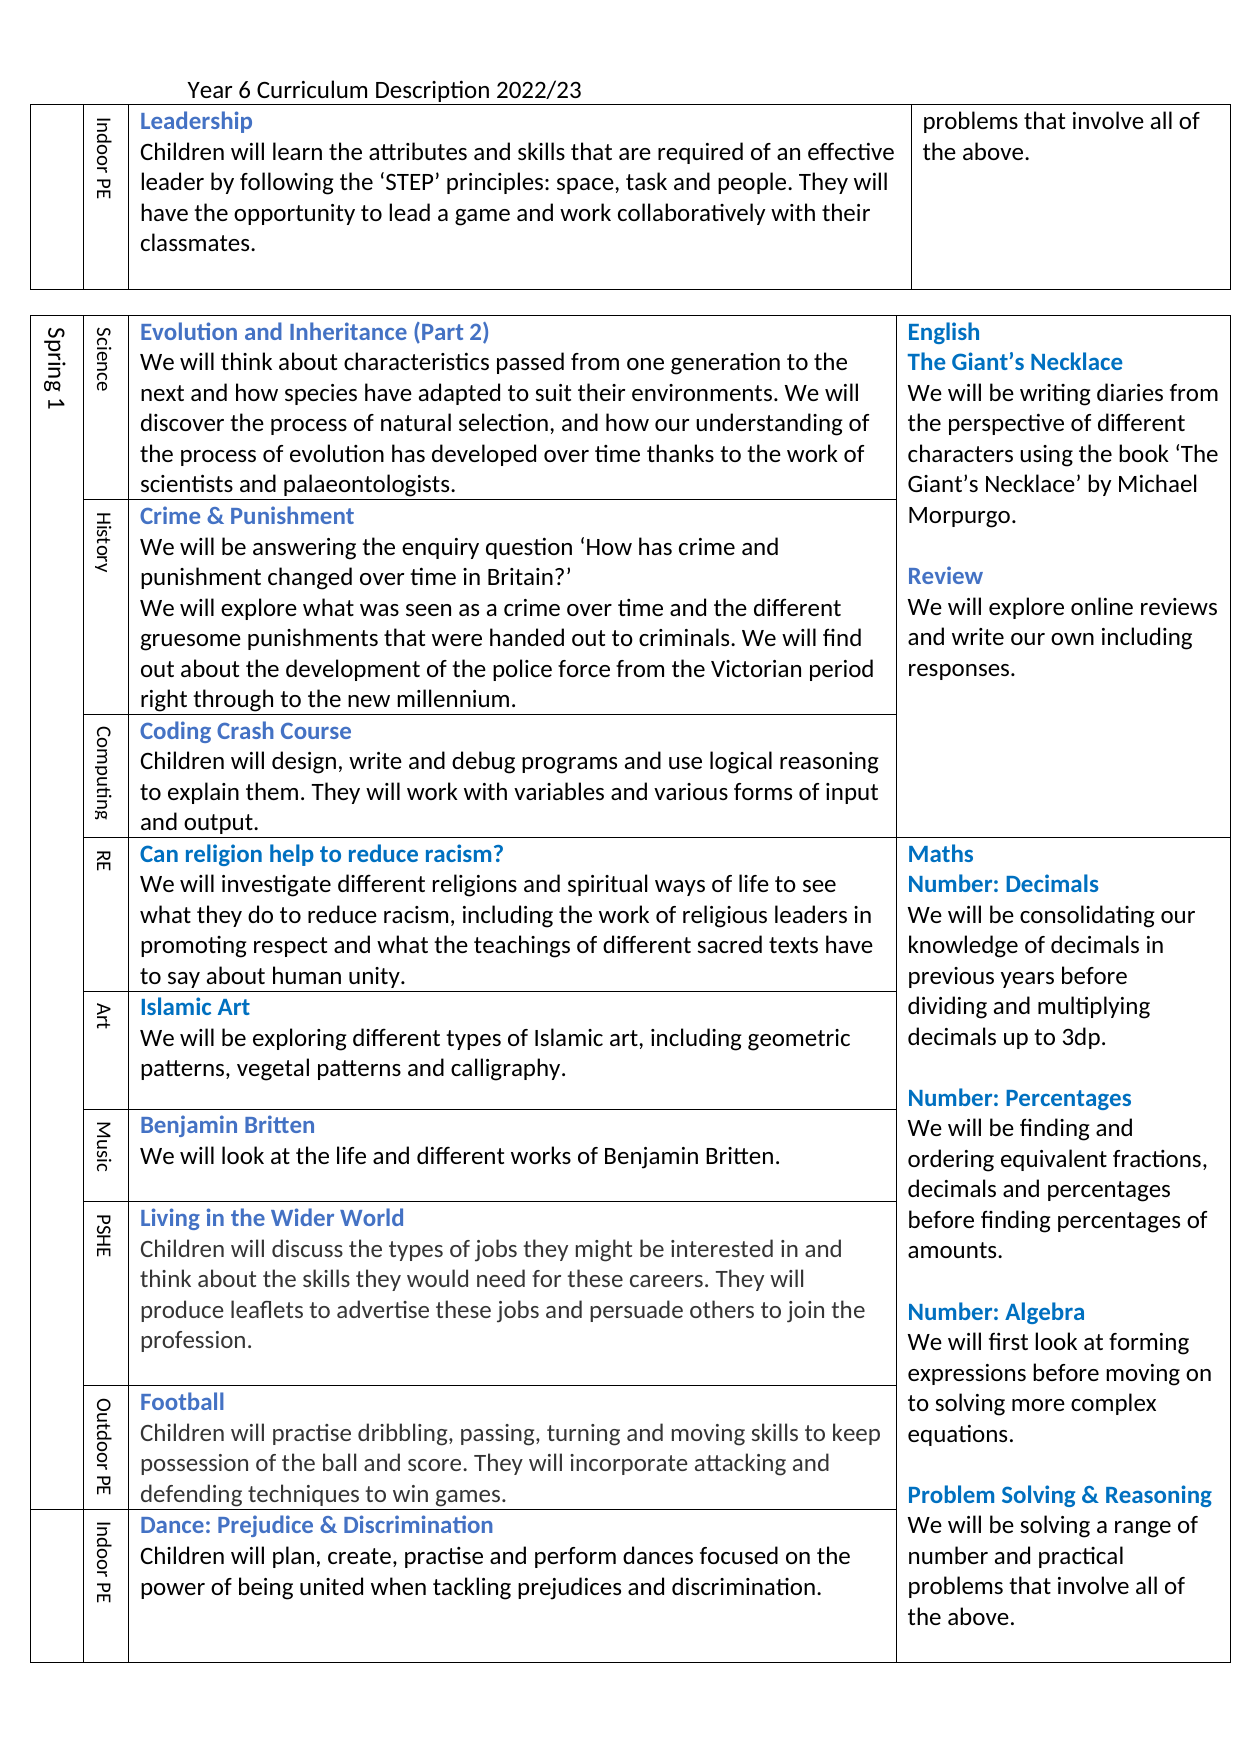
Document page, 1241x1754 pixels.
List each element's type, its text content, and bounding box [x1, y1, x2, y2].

table_cell RE [84, 838, 128, 991]
table_header Science [84, 316, 128, 499]
table_cell Computing [84, 715, 128, 837]
table_header English The Giant’s Necklace We will be writing diaries from the perspective of different characters using the book ‘The Giant’s Necklace’ by Michael Morpurgo. Review We will explore online reviews and write our own including responses. [897, 316, 1230, 837]
table_cell Outdoor PE [84, 1386, 128, 1508]
table_cell History [84, 500, 128, 714]
table_header Spring 1 [31, 316, 83, 1508]
table_cell Art [84, 992, 128, 1109]
table_cell Maths Number: Decimals We will be consolidating our knowledge of decimals in previous years before dividing and multiplying decimals up to 3dp. Number: Percentages We will be finding and ordering equivalent fractions, decimals and percentages before finding percentages of amounts. Number: Algebra We will first look at forming expressions before moving on to solving more complex equations. Problem Solving & Reasoning We will be solving a range of number and practical problems that involve all of the above. [897, 838, 1230, 1662]
table_cell Crime & Punishment We will be answering the enquiry question ‘How has crime and punishment changed over time in Britain?’ We will explore what was seen as a crime over time and the different gruesome punishments that were handed out to criminals. We will find out about the development of the police force from the Victorian period right through to the new millennium. [129, 500, 896, 714]
table_cell Music [84, 1110, 128, 1201]
table_cell Living in the Wider World Children will discuss the types of jobs they might be interested in and think about the skills they would need for these careers. They will produce leaflets to advertise these jobs and persuade others to join the profession. [129, 1202, 896, 1385]
table_cell Football Children will practise dribbling, passing, turning and moving skills to keep possession of the ball and score. They will incorporate attacking and defending techniques to win games. [129, 1386, 896, 1508]
table_cell Can religion help to reduce racism? We will investigate different religions and spiritual ways of life to see what they do to reduce racism, including the work of religious leaders in promoting respect and what the teachings of different sacred texts have to say about human unity. [129, 838, 896, 991]
table_cell Indoor PE [84, 105, 128, 288]
table_cell PSHE [84, 1202, 128, 1385]
table_cell Islamic Art We will be exploring different types of Islamic art, including geometric patterns, vegetal patterns and calligraphy. [129, 992, 896, 1109]
table_cell Indoor PE [84, 1510, 128, 1662]
table_cell [31, 1510, 83, 1662]
table_cell [31, 105, 83, 288]
table_cell Dance: Prejudice & Discrimination Children will plan, create, practise and perform dances focused on the power of being united when tackling prejudices and discrimination. [129, 1510, 896, 1662]
table_cell Coding Crash Course Children will design, write and debug programs and use logical reasoning to explain them. They will work with variables and various forms of input and output. [129, 715, 896, 837]
table_cell Benjamin Britten We will look at the life and different works of Benjamin Britten. [129, 1110, 896, 1201]
table_header Evolution and Inheritance (Part 2) We will think about characteristics passed from one generation to the next and how species have adapted to suit their environments. We will discover the process of natural selection, and how our understanding of the process of evolution has developed over time thanks to the work of scientists and palaeontologists. [129, 316, 896, 499]
table_cell Leadership Children will learn the attributes and skills that are required of an effective leader by following the ‘STEP’ principles: space, task and people. They will have the opportunity to lead a game and work collaboratively with their classmates. [129, 105, 911, 288]
